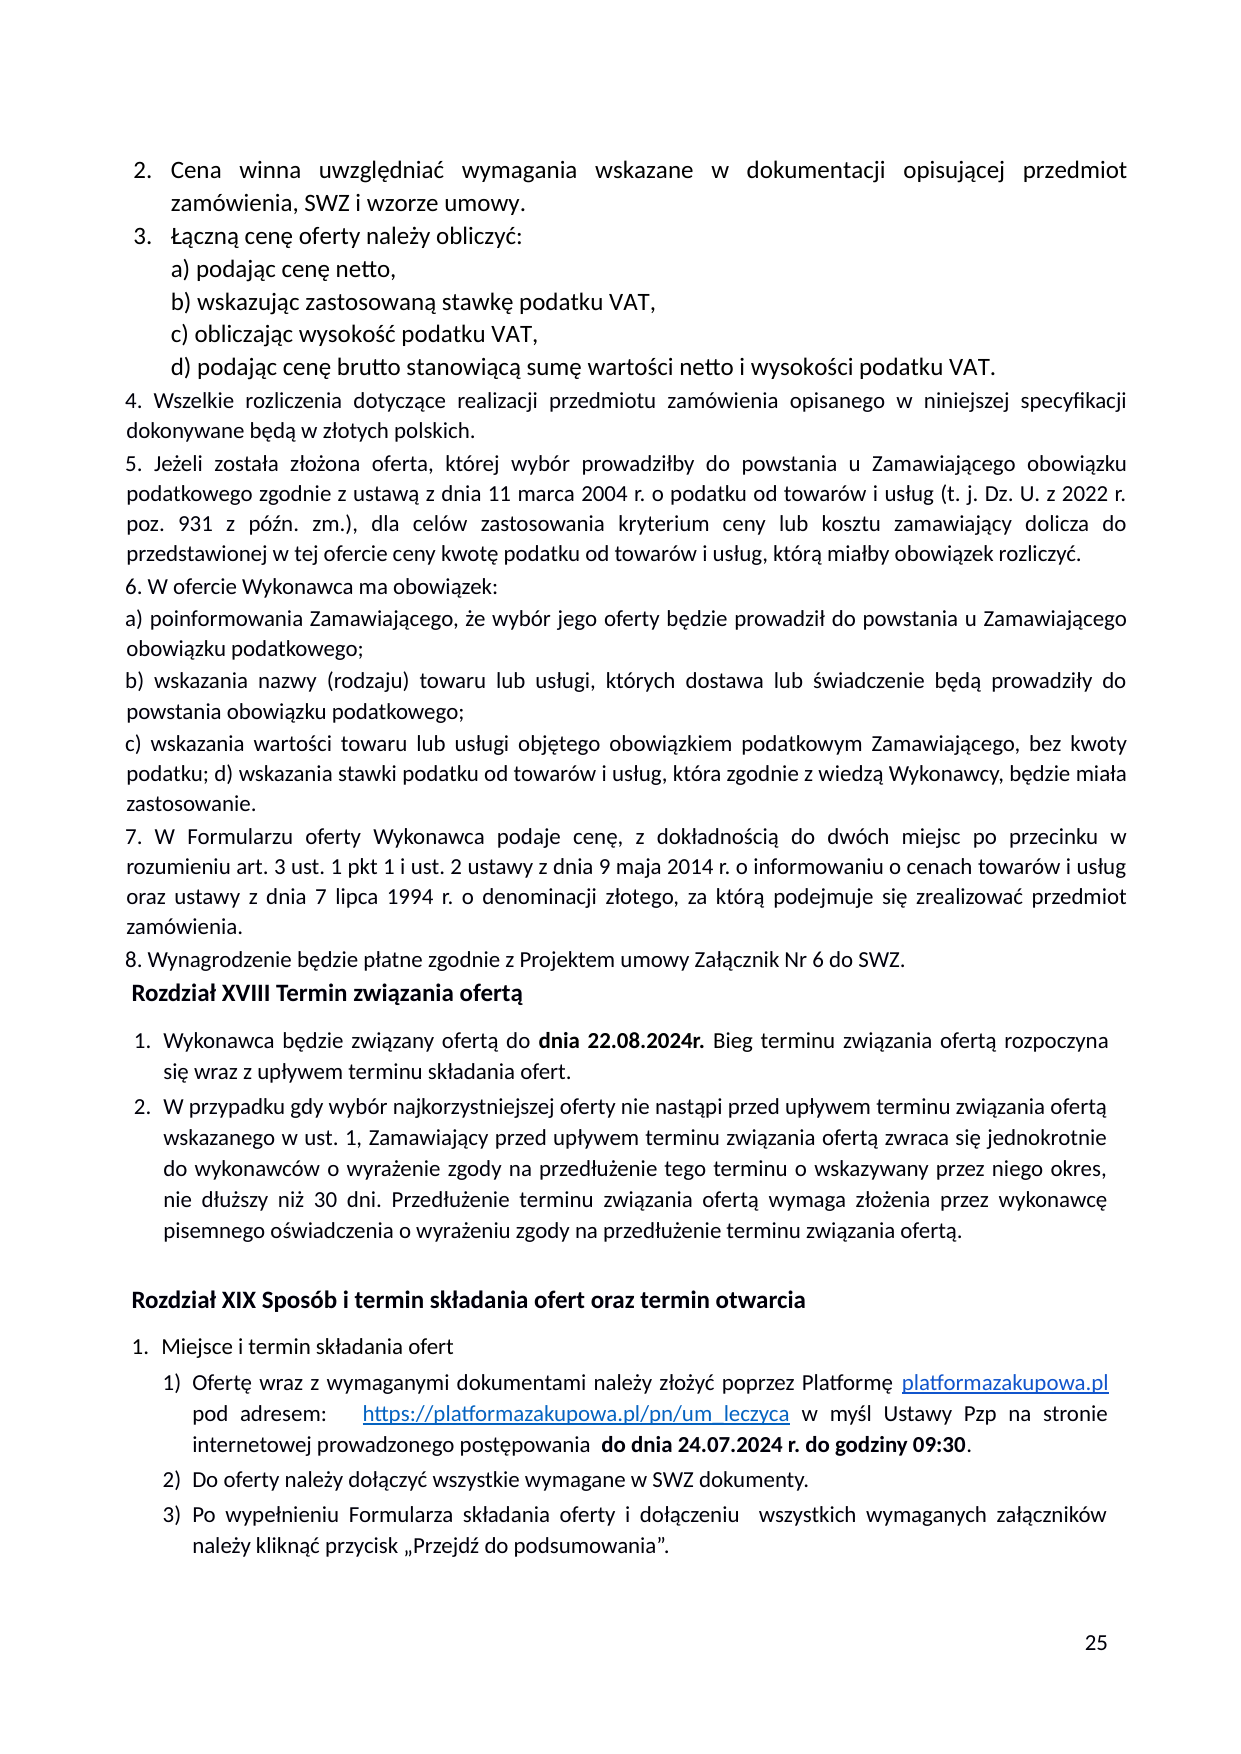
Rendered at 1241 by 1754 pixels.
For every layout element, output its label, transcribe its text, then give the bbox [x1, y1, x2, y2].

list Po wypełnieniu Formularza składania oferty i dołączeniu wszystkich wymaganych załączników należy kliknąć przycisk „Przejdź do podsumowania”. [162, 1501, 1109, 1560]
list W przypadku gdy wybór najkorzystniejszej oferty nie nastąpi przed upływem terminu związania ofertą wskazanego w ust. 1, Zamawiający przed upływem terminu związania ofertą zwraca się jednokrotnie do wykonawców o wyrażenie zgody na przedłużenie tego terminu o wskazywany przez niego okres, nie dłuższy niż 30 dni. Przedłużenie terminu związania ofertą wymaga złożenia przez wykonawcę pisemnego oświadczenia o wyrażeniu zgody na przedłużenie terminu związania ofertą. [134, 1092, 1109, 1244]
list Cena winna uwzględniać wymagania wskazane w dokumentacji opisującej przedmiot zamówienia, SWZ i wzorze umowy. [133, 154, 1128, 217]
text b) wskazania nazwy (rodzaju) towaru lub usługi, których dostawa lub świadczenie będą prowadziły do powstania obowiązku podatkowego; [125, 667, 1128, 725]
list Do oferty należy dołączyć wszystkie wymagane w SWZ dokumenty. [162, 1465, 1109, 1493]
list a) podając cenę netto, [171, 253, 1128, 283]
subtitle Rozdział XIX Sposób i termin składania ofert oraz termin otwarcia [131, 1284, 1109, 1314]
text 7. W Formularzu oferty Wykonawca podaje cenę, z dokładnością do dwóch miejsc po przecinku w rozumieniu art. 3 ust. 1 pkt 1 i ust. 2 ustawy z dnia 9 maja 2014 r. o informowaniu o cenach towarów i usług oraz ustawy z dnia 7 lipca 1994 r. o denominacji złotego, za którą podejmuje się zrealizować przedmiot zamówienia. [125, 822, 1128, 941]
text 5. Jeżeli została złożona oferta, której wybór prowadziłby do powstania u Zamawiającego obowiązku podatkowego zgodnie z ustawą z dnia 11 marca 2004 r. o podatku od towarów i usług (t. j. Dz. U. z 2022 r. poz. 931 z późn. zm.), dla celów zastosowania kryterium ceny lub kosztu zamawiający dolicza do przedstawionej w tej ofercie ceny kwotę podatku od towarów i usług, którą miałby obowiązek rozliczyć. [125, 449, 1128, 568]
list Miejsce i termin składania ofert [131, 1332, 1109, 1361]
subtitle Rozdział XVIII Termin związania ofertą [131, 977, 1109, 1008]
list c) obliczając wysokość podatku VAT, [171, 318, 1128, 349]
list d) podając cenę brutto stanowiącą sumę wartości netto i wysokości podatku VAT. [171, 351, 1128, 382]
list Łączną cenę oferty należy obliczyć: [133, 220, 1128, 250]
text a) poinformowania Zamawiającego, że wybór jego oferty będzie prowadził do powstania u Zamawiającego obowiązku podatkowego; [125, 604, 1128, 662]
list Wykonawca będzie związany ofertą do dnia 22.08.2024r. Bieg terminu związania ofertą rozpoczyna się wraz z upływem terminu składania ofert. [134, 1026, 1109, 1085]
text 6. W ofercie Wykonawca ma obowiązek: [125, 572, 1128, 600]
list Ofertę wraz z wymaganymi dokumentami należy złożyć poprzez Platformę platformazakupowa.pl pod adresem: https://platformazakupowa.pl/pn/um_leczyca w myśl Ustawy Pzp na stronie internetowej prowadzonego postępowania do dnia 24.07.2024 r. do godziny 09:30. [162, 1368, 1109, 1458]
text 4. Wszelkie rozliczenia dotyczące realizacji przedmiotu zamówienia opisanego w niniejszej specyfikacji dokonywane będą w złotych polskich. [125, 386, 1128, 445]
text c) wskazania wartości towaru lub usługi objętego obowiązkiem podatkowym Zamawiającego, bez kwoty podatku; d) wskazania stawki podatku od towarów i usług, która zgodnie z wiedzą Wykonawcy, będzie miała zastosowanie. [125, 729, 1128, 818]
text 8. Wynagrodzenie będzie płatne zgodnie z Projektem umowy Załącznik Nr 6 do SWZ. [125, 945, 1128, 973]
list b) wskazując zastosowaną stawkę podatku VAT, [171, 286, 1128, 316]
